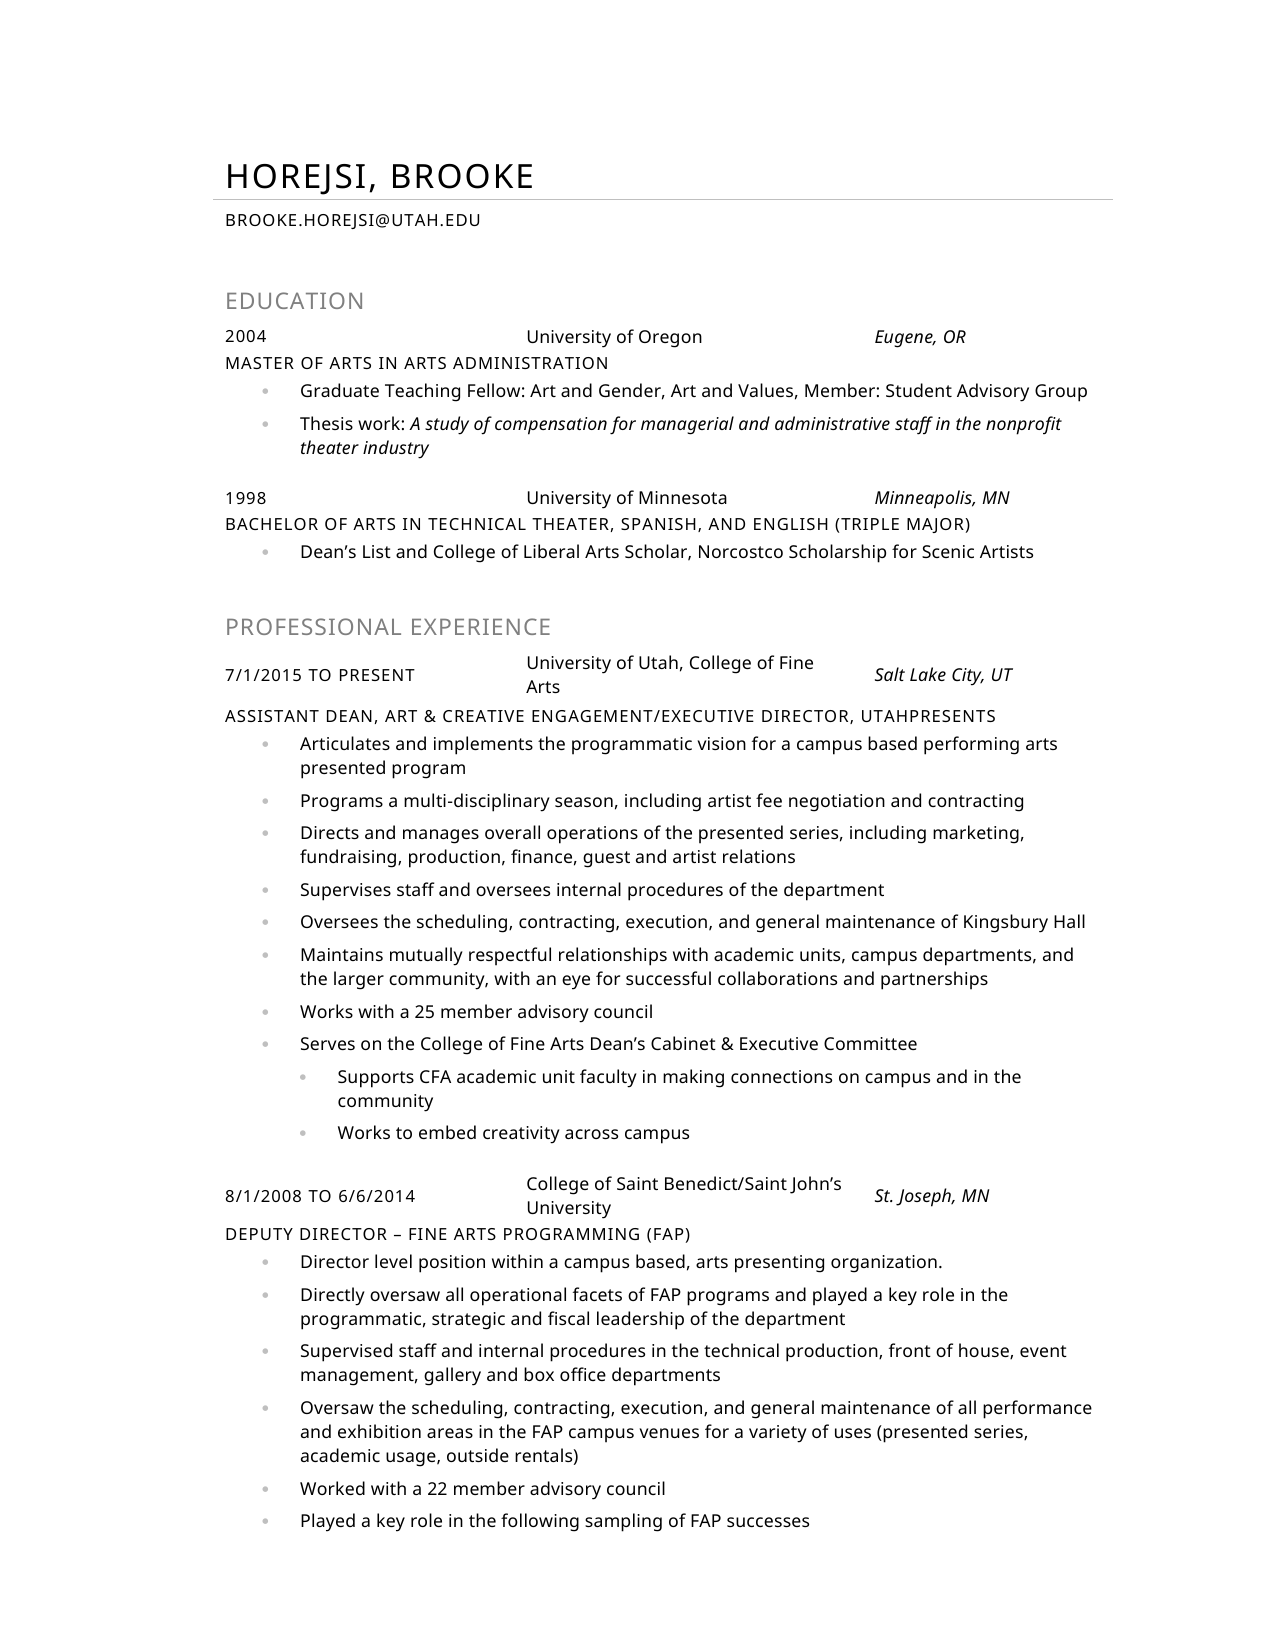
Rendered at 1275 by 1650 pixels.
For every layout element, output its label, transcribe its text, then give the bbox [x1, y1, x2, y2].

table_cell Professional Experience [213, 587, 1113, 647]
table_cell 2004 [213, 321, 514, 348]
table_cell Salt Lake City, UT [863, 648, 1094, 702]
table_cell Minneapolis, MN [863, 483, 1113, 510]
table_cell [213, 1220, 1113, 1556]
table_cell bachelor of Arts in Technical Theater, Spanish, and English (Triple Major) Dean’s List and College of Liberal Arts Scholar, Norcostco Scholarship for Scenic Artists [213, 510, 1113, 587]
table_cell Eugene, OR [863, 321, 1113, 348]
table_cell St. Joseph, MN [863, 1168, 1113, 1220]
table_cell to [213, 1168, 514, 1220]
table_cell University of Oregon [514, 321, 862, 348]
table_cell 1998 [213, 483, 514, 510]
table_cell University of Utah, College of Fine Arts [514, 648, 862, 702]
table_cell Master of Arts in Arts Administration Graduate Teaching Fellow: Art and Gender, Art and Values, Member: Student Advisory Group Thesis work: A study of compensation for managerial and administrative staff in the nonprofit theater industry [213, 349, 1113, 483]
table_cell College of Saint Benedict/Saint John’s University [514, 1168, 862, 1220]
table_cell Assistant Dean, art & Creative Engagement/Executive Director, Utahpresents Articulates and implements the programmatic vision for a campus based performing arts presented program Programs a multi-disciplinary season, including artist fee negotiation and contracting Directs and manages overall operations of the presented series, including marketing, fundraising, production, finance, guest and artist relations Supervises staff and oversees internal procedures of the department Oversees the scheduling, contracting, execution, and general maintenance of Kingsbury Hall Maintains mutually respectful relationships with academic units, campus departments, and the larger community, with an eye for successful collaborations and partnerships Works with a 25 member advisory council Serves on the College of Fine Arts Dean’s Cabinet & Executive Committee Supports CFA academic unit faculty in making connections on campus and in the community Works to embed creativity across campus [213, 702, 1113, 1168]
table_cell Education [213, 261, 1113, 321]
table_cell to [213, 648, 514, 702]
table_cell University of Minnesota [514, 483, 862, 510]
table_cell brooke.horejsi@utah.edu [213, 200, 1113, 261]
